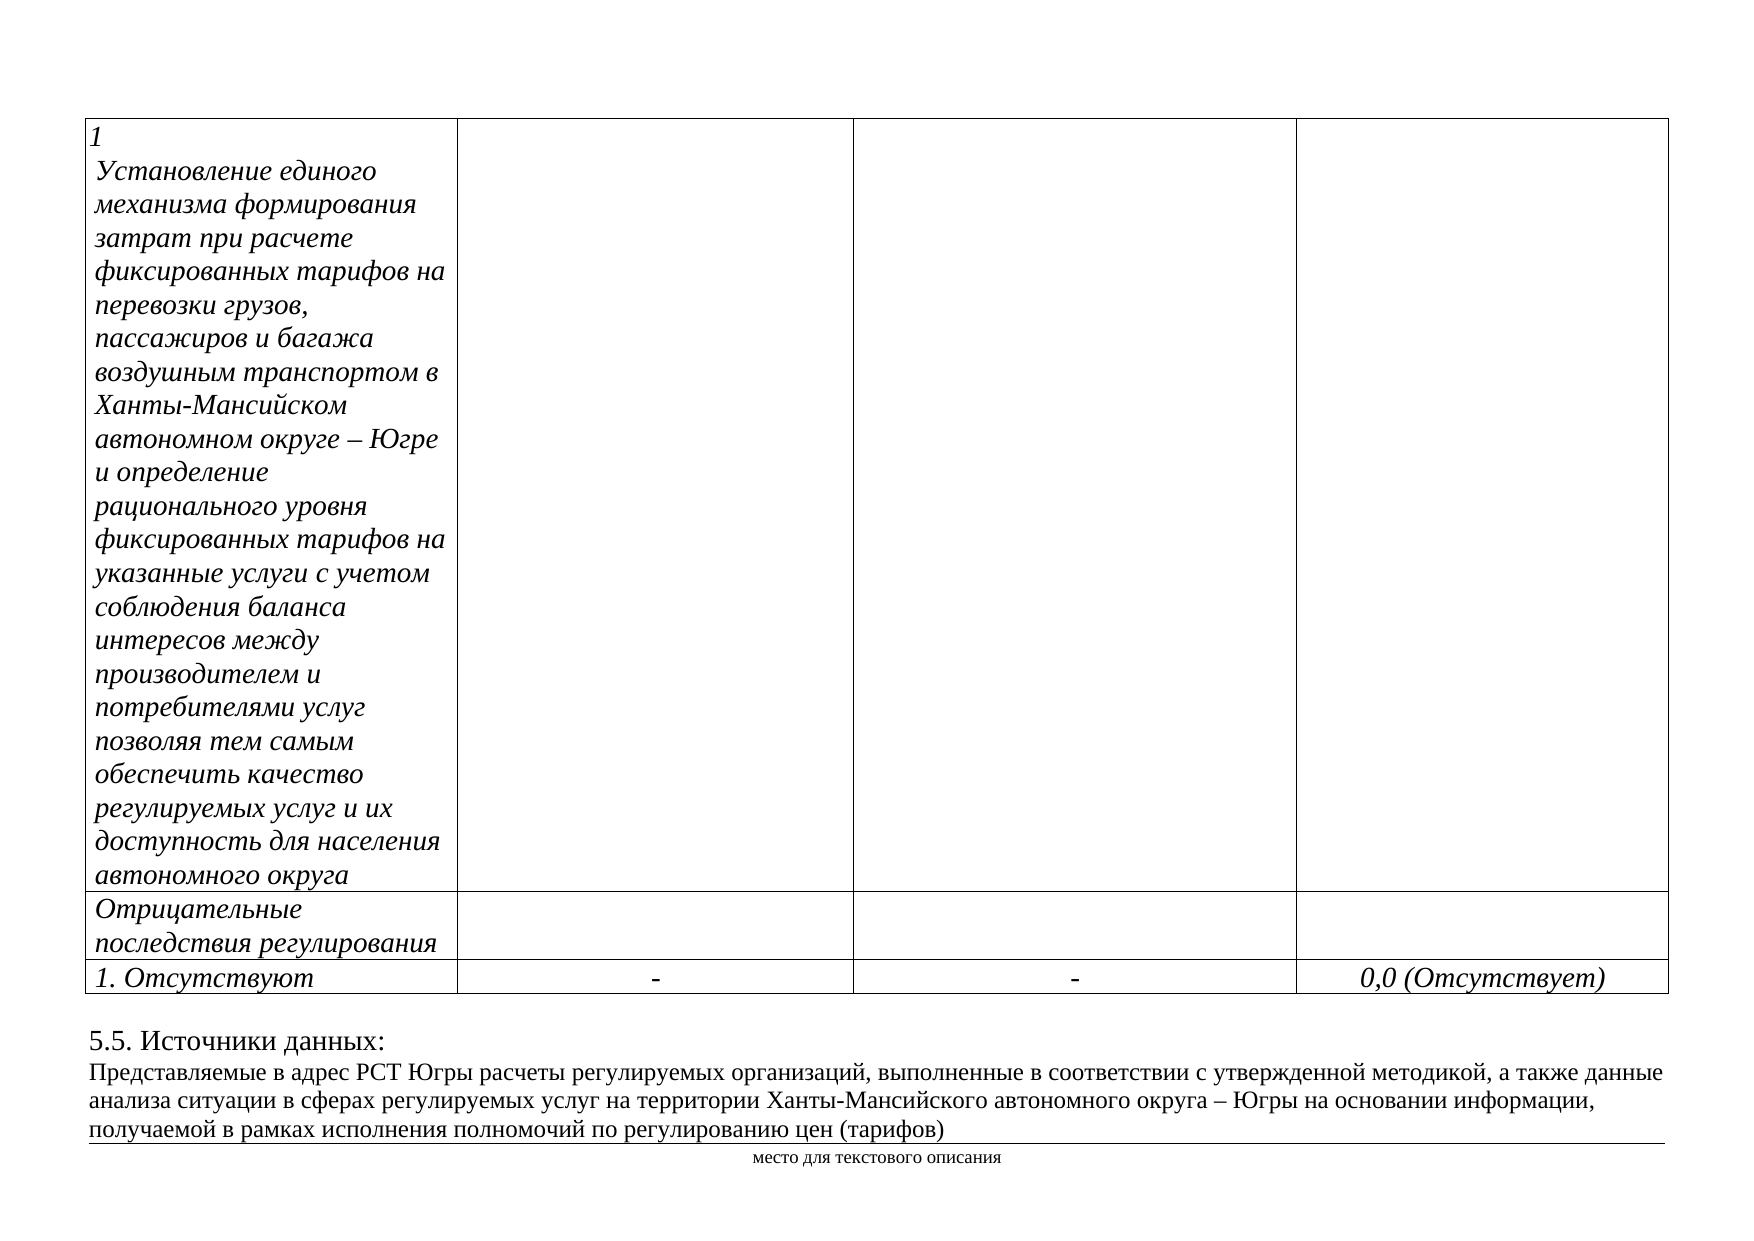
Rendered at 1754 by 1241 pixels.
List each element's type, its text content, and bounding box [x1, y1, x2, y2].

table_cell - [458, 960, 853, 993]
table_cell [854, 119, 1296, 891]
table_cell [1297, 892, 1668, 959]
table_cell 1. Отсутствуют [86, 960, 457, 993]
table_cell Отрицательные последствия регулирования [86, 892, 457, 959]
text 5.5. Источники данных: [89, 1023, 1665, 1057]
table_cell [458, 892, 853, 959]
table_cell - [854, 960, 1296, 993]
table_cell [458, 119, 853, 891]
table_cell 0,0 (Отсутствует) [1297, 960, 1668, 993]
table_cell [854, 892, 1296, 959]
text Представляемые в адрес РСТ Югры расчеты регулируемых организаций, выполненные в соответствии с утвержденной методикой, а также данные анализа ситуации в сферах регулируемых услуг на территории Ханты-Мансийского автономного округа – Югры на основании информации, получаемой в рамках исполнения полномочий по регулированию цен (тарифов) [89, 1057, 1665, 1143]
table_cell 1 Установление единого механизма формирования затрат при расчете фиксированных тарифов на перевозки грузов, пассажиров и багажа воздушным транспортом в Ханты-Мансийском автономном округе – Югре и определение рационального уровня фиксированных тарифов на указанные услуги с учетом соблюдения баланса интересов между производителем и потребителями услуг позволяя тем самым обеспечить качество регулируемых услуг и их доступность для населения автономного округа [86, 119, 457, 891]
text место для текстового описания [89, 1144, 1665, 1168]
table_cell [1297, 119, 1668, 891]
